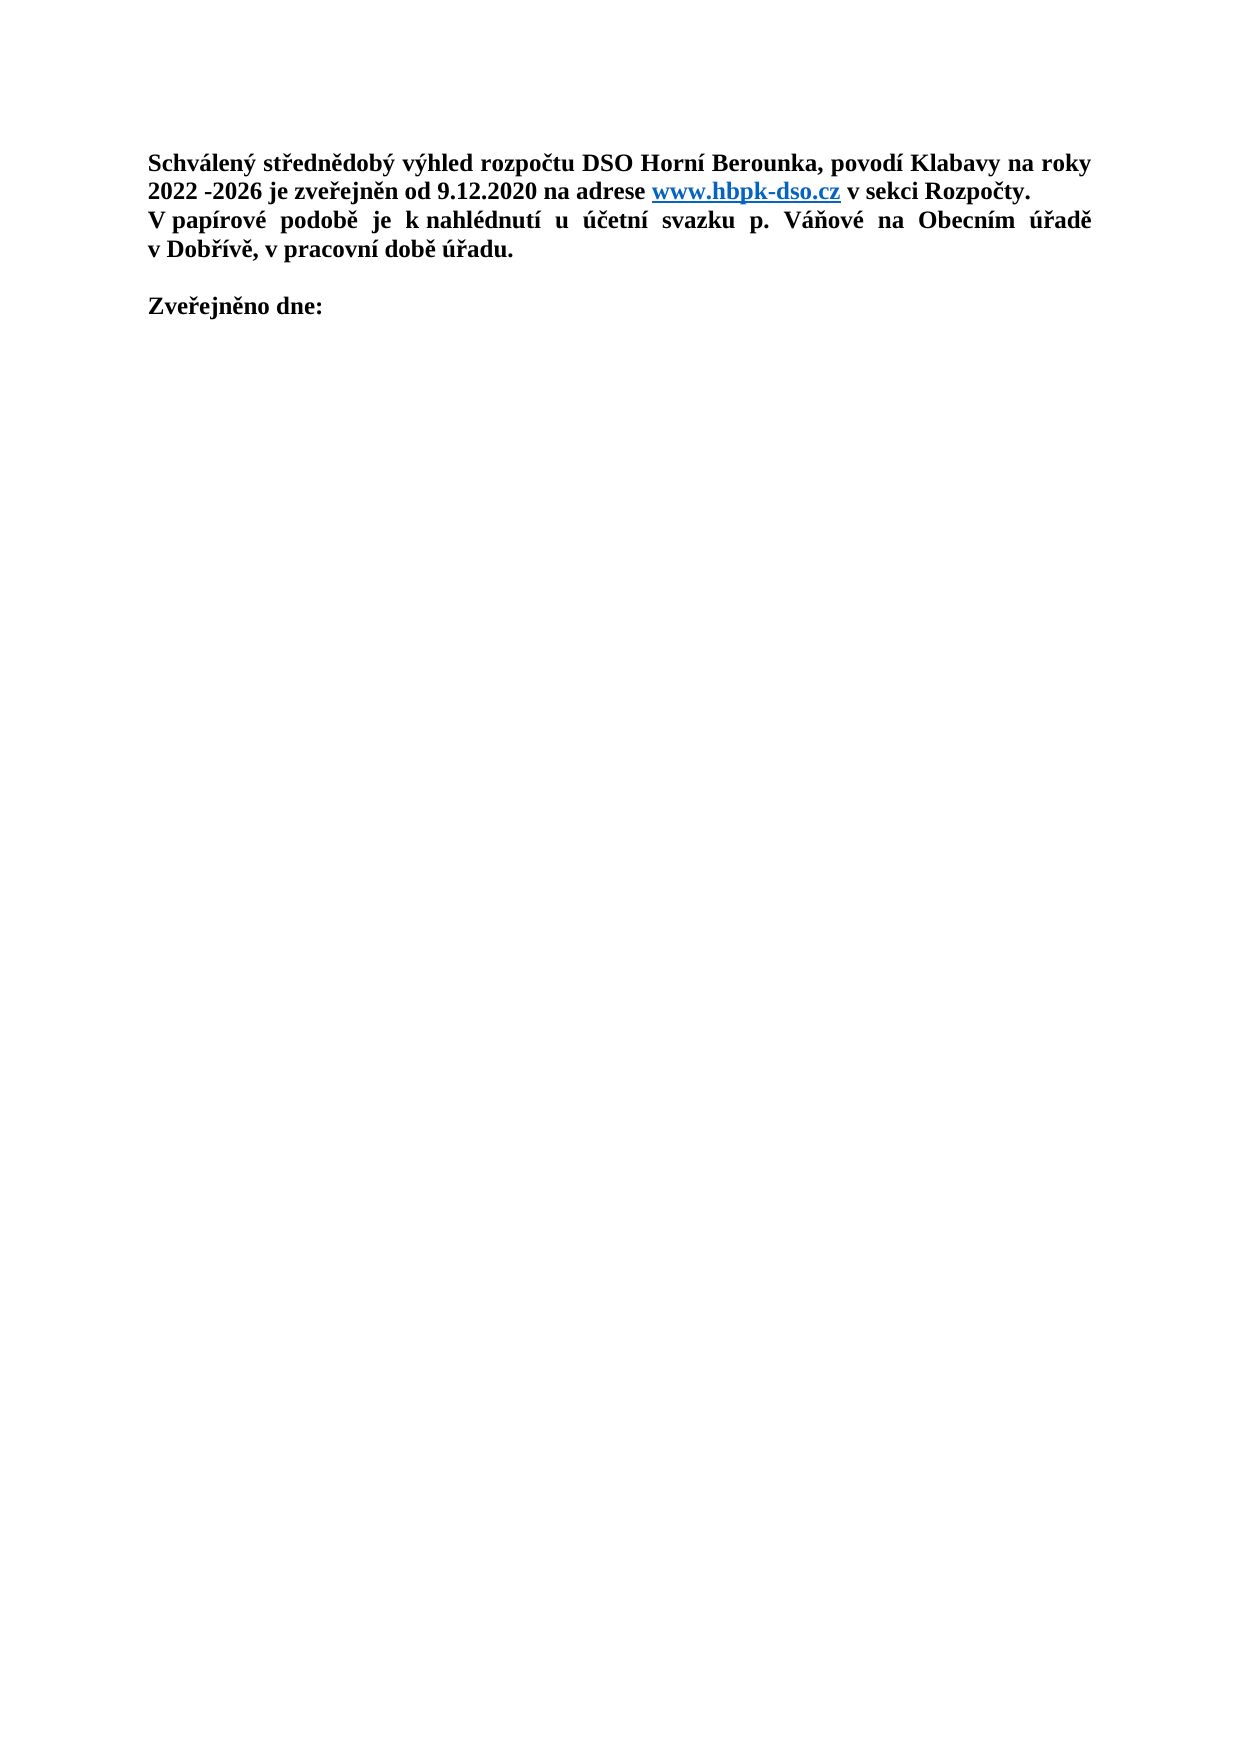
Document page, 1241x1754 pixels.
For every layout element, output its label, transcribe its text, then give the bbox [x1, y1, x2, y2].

text V papírové podobě je k nahlédnutí u účetní svazku p. Váňové na Obecním úřadě v Dobřívě, v pracovní době úřadu. [148, 205, 1093, 263]
text Schválený střednědobý výhled rozpočtu DSO Horní Berounka, povodí Klabavy na roky 2022 -2026 je zveřejněn od 9.12.2020 na adrese www.hbpk-dso.cz v sekci Rozpočty. [148, 148, 1093, 205]
text Zveřejněno dne: [148, 291, 1093, 320]
